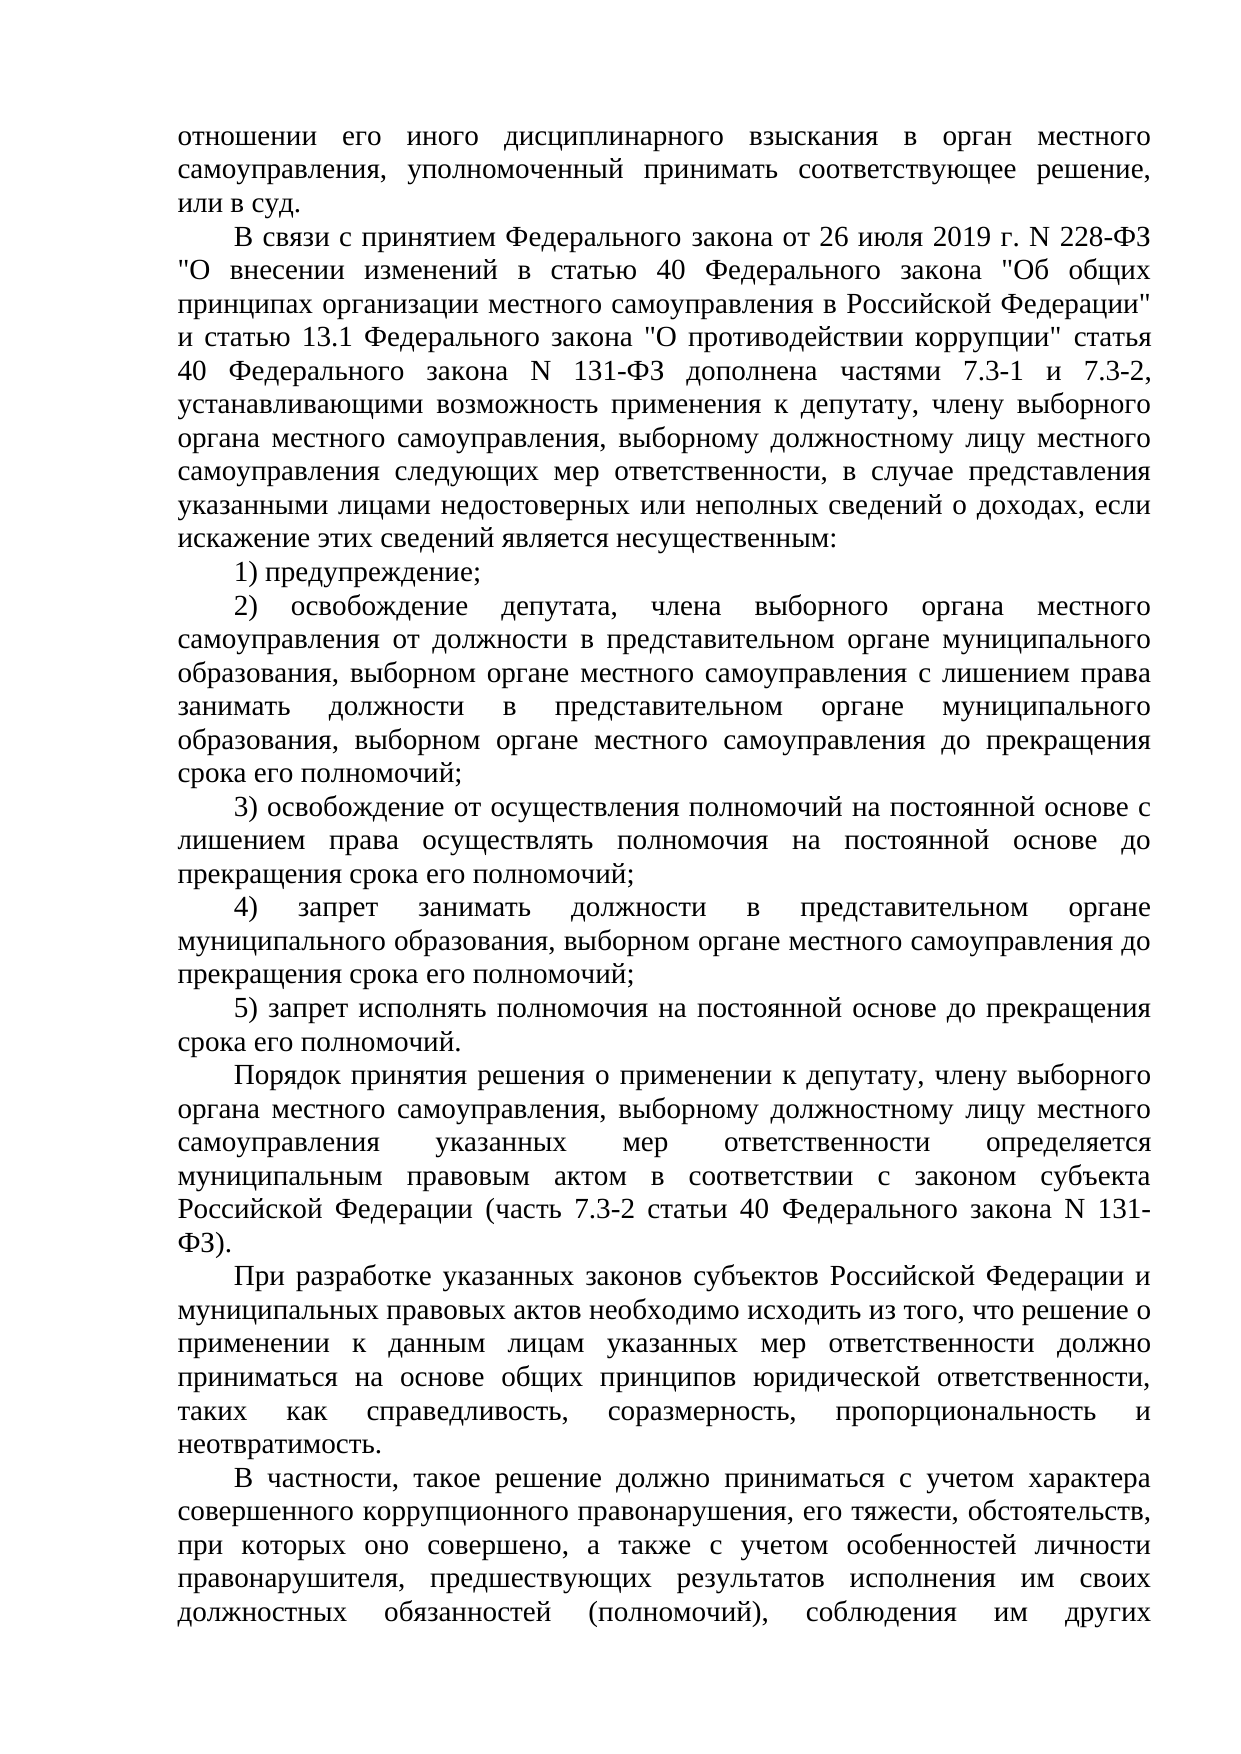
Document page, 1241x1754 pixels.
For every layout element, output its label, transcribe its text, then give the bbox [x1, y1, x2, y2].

text 1) предупреждение; [177, 554, 1152, 588]
text В связи с принятием Федерального закона от 26 июля 2019 г. N 228-ФЗ "О внесении изменений в статью 40 Федерального закона "Об общих принципах организации местного самоуправления в Российской Федерации" и статью 13.1 Федерального закона "О противодействии коррупции" статья 40 Федерального закона N 131-ФЗ дополнена частями 7.3-1 и 7.3-2, устанавливающими возможность применения к депутату, члену выборного органа местного самоуправления, выборному должностному лицу местного самоуправления следующих мер ответственности, в случае представления указанными лицами недостоверных или неполных сведений о доходах, если искажение этих сведений является несущественным: [177, 219, 1152, 554]
text Порядок принятия решения о применении к депутату, члену выборного органа местного самоуправления, выборному должностному лицу местного самоуправления указанных мер ответственности определяется муниципальным правовым актом в соответствии с законом субъекта Российской Федерации (часть 7.3-2 статьи 40 Федерального закона N 131-ФЗ). [177, 1057, 1152, 1258]
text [177, 1460, 1152, 1627]
text При разработке указанных законов субъектов Российской Федерации и муниципальных правовых актов необходимо исходить из того, что решение о применении к данным лицам указанных мер ответственности должно приниматься на основе общих принципов юридической ответственности, таких как справедливость, соразмерность, пропорциональность и неотвратимость. [177, 1258, 1152, 1460]
text 5) запрет исполнять полномочия на постоянной основе до прекращения срока его полномочий. [177, 990, 1152, 1057]
text 2) освобождение депутата, члена выборного органа местного самоуправления от должности в представительном органе муниципального образования, выборном органе местного самоуправления с лишением права занимать должности в представительном органе муниципального образования, выборном органе местного самоуправления до прекращения срока его полномочий; [177, 588, 1152, 789]
text 4) запрет занимать должности в представительном органе муниципального образования, выборном органе местного самоуправления до прекращения срока его полномочий; [177, 889, 1152, 990]
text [177, 118, 1152, 219]
text 3) освобождение от осуществления полномочий на постоянной основе с лишением права осуществлять полномочия на постоянной основе до прекращения срока его полномочий; [177, 789, 1152, 889]
